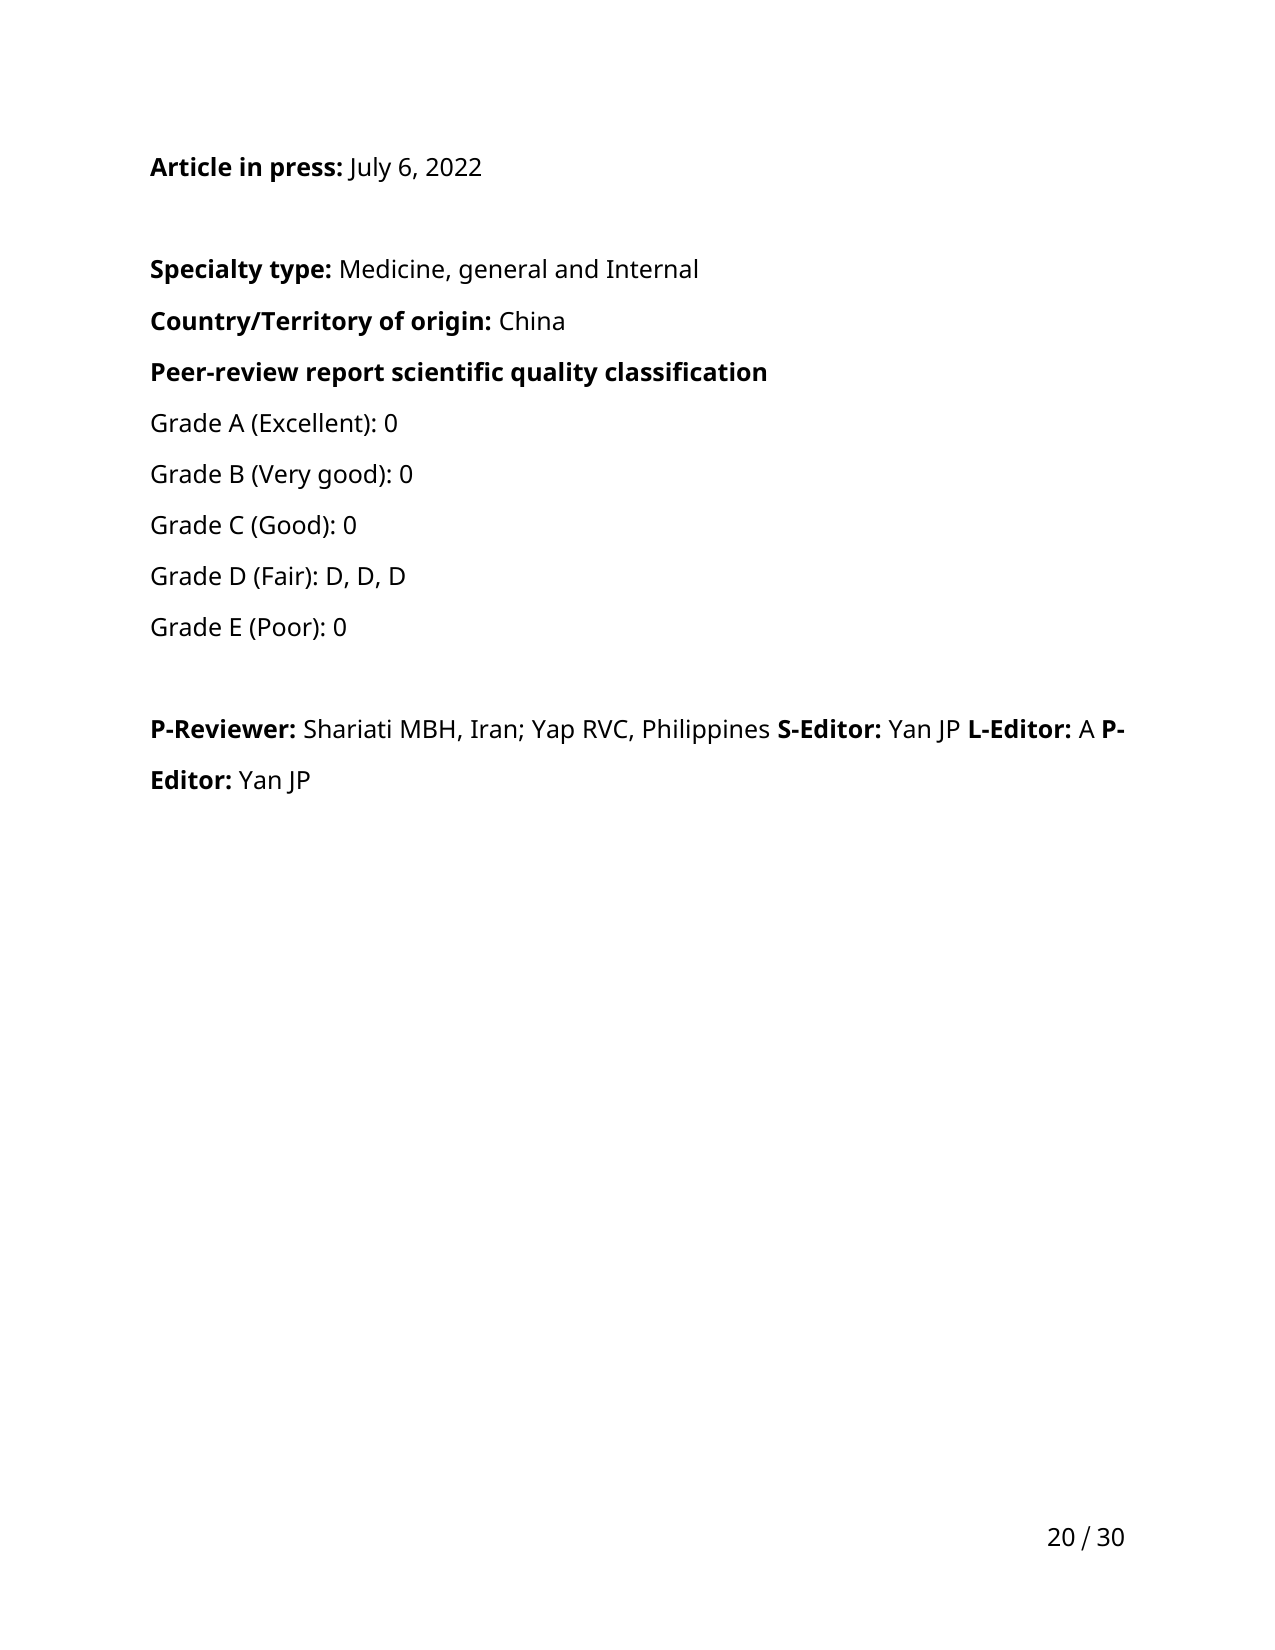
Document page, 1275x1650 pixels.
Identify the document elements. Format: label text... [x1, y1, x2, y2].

text Grade E (Poor): 0 [150, 609, 1125, 643]
text Article in press: July 6, 2022 [150, 150, 1125, 184]
text Peer-review report scientific quality classification [150, 354, 1125, 388]
text Specialty type: Medicine, general and Internal [150, 252, 1125, 286]
text Grade A (Excellent): 0 [150, 405, 1125, 439]
text P-Reviewer: Shariati MBH, Iran; Yap RVC, Philippines S-Editor: Yan JP L-Editor: A P-Editor: Yan JP [150, 711, 1125, 797]
text Country/Territory of origin: China [150, 303, 1125, 337]
text Grade B (Very good): 0 [150, 456, 1125, 490]
text Grade C (Good): 0 [150, 507, 1125, 541]
text Grade D (Fair): D, D, D [150, 558, 1125, 592]
